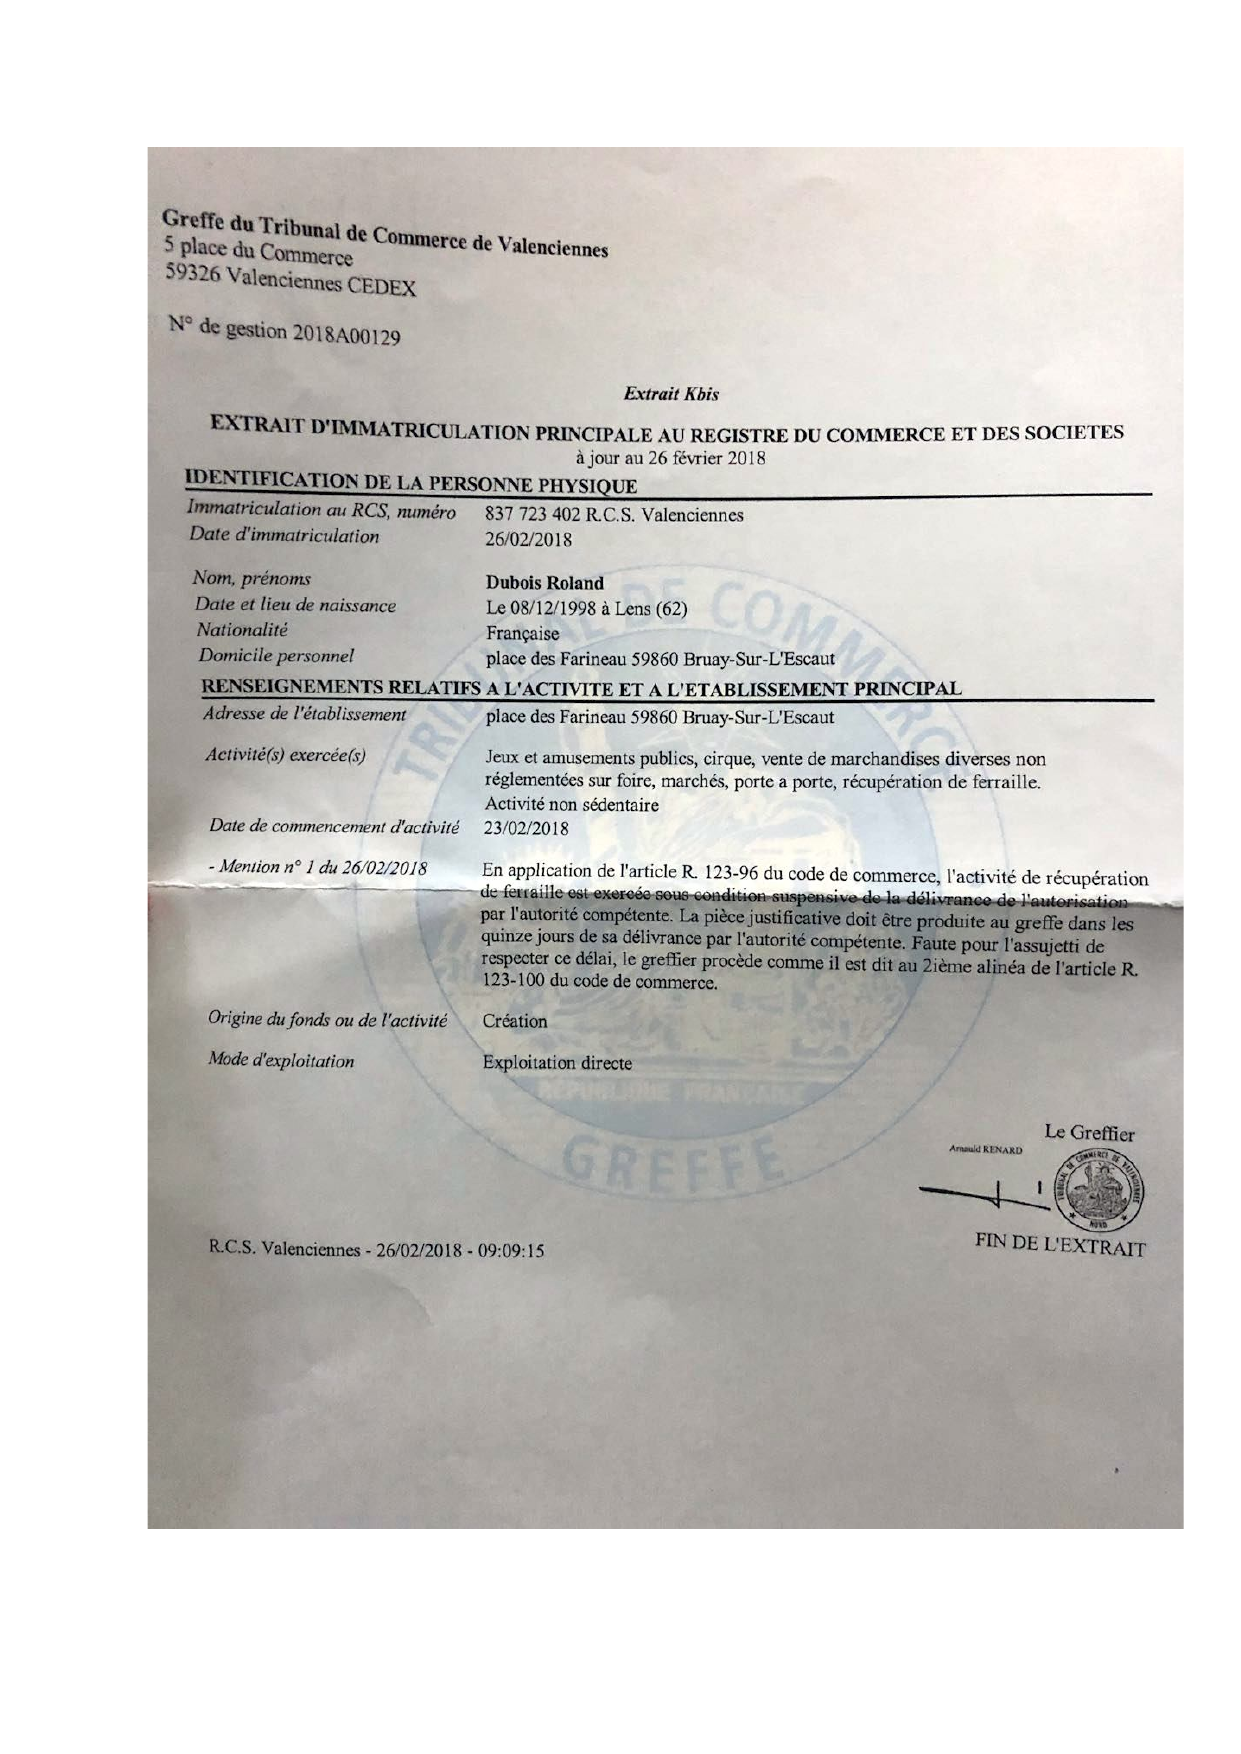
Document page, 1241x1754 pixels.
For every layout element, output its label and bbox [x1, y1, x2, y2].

picture [147, 147, 1184, 1529]
